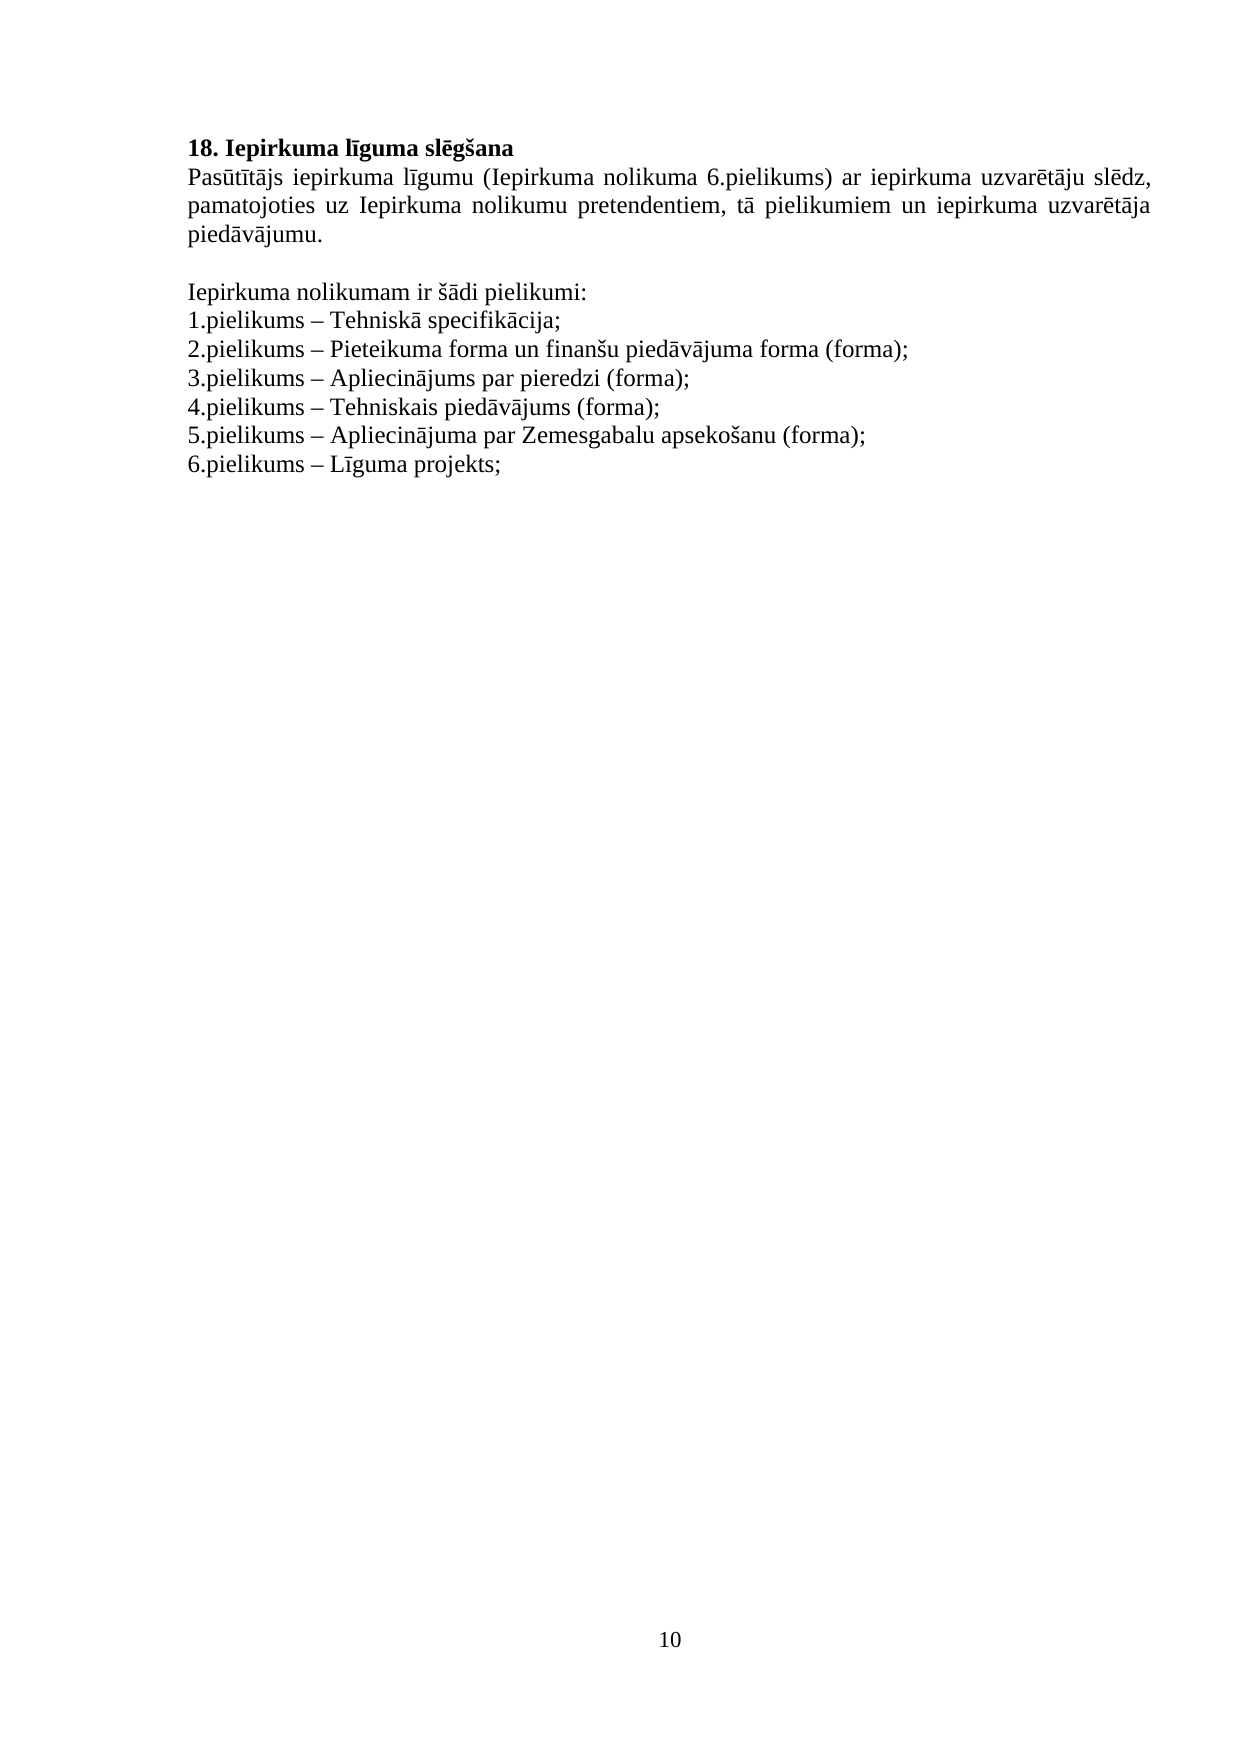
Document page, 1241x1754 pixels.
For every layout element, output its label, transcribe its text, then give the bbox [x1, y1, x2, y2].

text 6.pielikums – Līguma projekts; [187, 449, 1152, 478]
text 3.pielikums – Apliecinājums par pieredzi (forma); [187, 363, 1152, 392]
text 4.pielikums – Tehniskais piedāvājums (forma); [187, 392, 1152, 420]
text 18. Iepirkuma līguma slēgšana [187, 133, 1152, 162]
text Iepirkuma nolikumam ir šādi pielikumi: [187, 277, 1152, 305]
text Pasūtītājs iepirkuma līgumu (Iepirkuma nolikuma 6.pielikums) ar iepirkuma uzvarētāju slēdz, pamatojoties uz Iepirkuma nolikumu pretendentiem, tā pielikumiem un iepirkuma uzvarētāja piedāvājumu. [187, 162, 1152, 248]
text 2.pielikums – Pieteikuma forma un finanšu piedāvājuma forma (forma); [187, 334, 1152, 363]
text 5.pielikums – Apliecinājuma par Zemesgabalu apsekošanu (forma); [187, 420, 1152, 449]
text 1.pielikums – Tehniskā specifikācija; [187, 305, 1152, 334]
